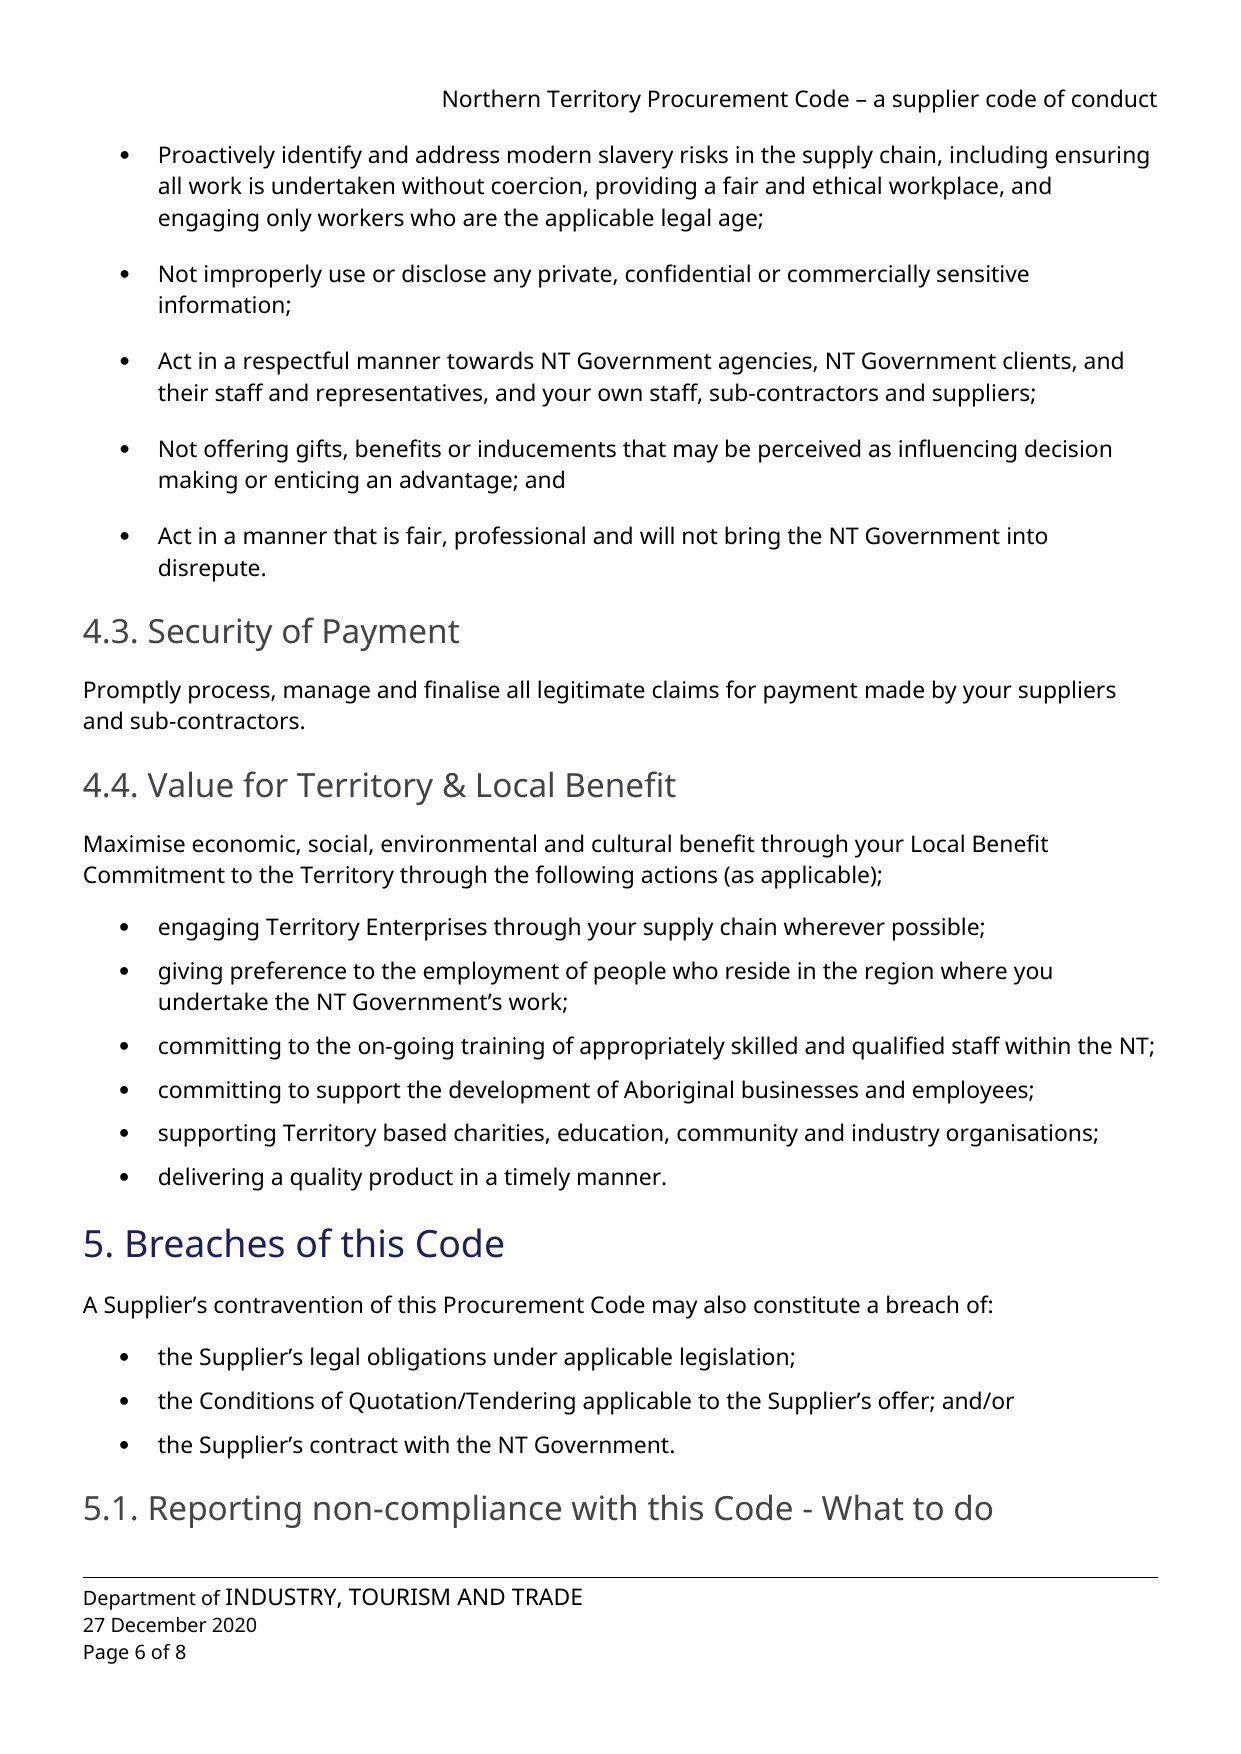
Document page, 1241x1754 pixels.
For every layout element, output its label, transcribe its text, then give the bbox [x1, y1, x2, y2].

list engaging Territory Enterprises through your supply chain wherever possible; [120, 911, 1157, 942]
list the Supplier’s contract with the NT Government. [120, 1429, 1157, 1460]
list the Conditions of Quotation/Tendering applicable to the Supplier’s offer; and/or [120, 1385, 1157, 1416]
text Promptly process, manage and finalise all legitimate claims for payment made by your suppliers and sub-contractors. [83, 674, 1157, 736]
subtitle Security of Payment [83, 608, 1157, 653]
list Act in a respectful manner towards NT Government agencies, NT Government clients, and their staff and representatives, and your own staff, sub-contractors and suppliers; [121, 345, 1157, 408]
text A Supplier’s contravention of this Procurement Code may also constitute a breach of: [83, 1289, 1157, 1320]
subtitle Reporting non-compliance with this Code - What to do [83, 1485, 1157, 1530]
text Maximise economic, social, environmental and cultural benefit through your Local Benefit Commitment to the Territory through the following actions (as applicable); [83, 828, 1157, 890]
list Not improperly use or disclose any private, confidential or commercially sensitive information; [121, 258, 1157, 320]
list committing to support the development of Aboriginal businesses and employees; [120, 1073, 1157, 1105]
list committing to the on-going training of appropriately skilled and qualified staff within the NT; [120, 1030, 1157, 1061]
list supporting Territory based charities, education, community and industry organisations; [120, 1117, 1157, 1148]
list Proactively identify and address modern slavery risks in the supply chain, including ensuring all work is undertaken without coercion, providing a fair and ethical workplace, and engaging only workers who are the applicable legal age; [121, 139, 1157, 233]
subtitle Breaches of this Code [83, 1217, 1157, 1268]
list delivering a quality product in a timely manner. [120, 1161, 1157, 1192]
list Act in a manner that is fair, professional and will not bring the NT Government into disrepute. [121, 520, 1157, 583]
list giving preference to the employment of people who reside in the region where you undertake the NT Government’s work; [120, 955, 1157, 1017]
list the Supplier’s legal obligations under applicable legislation; [120, 1341, 1157, 1372]
list Not offering gifts, benefits or inducements that may be perceived as influencing decision making or enticing an advantage; and [121, 433, 1157, 495]
subtitle Value for Territory & Local Benefit [83, 761, 1157, 807]
